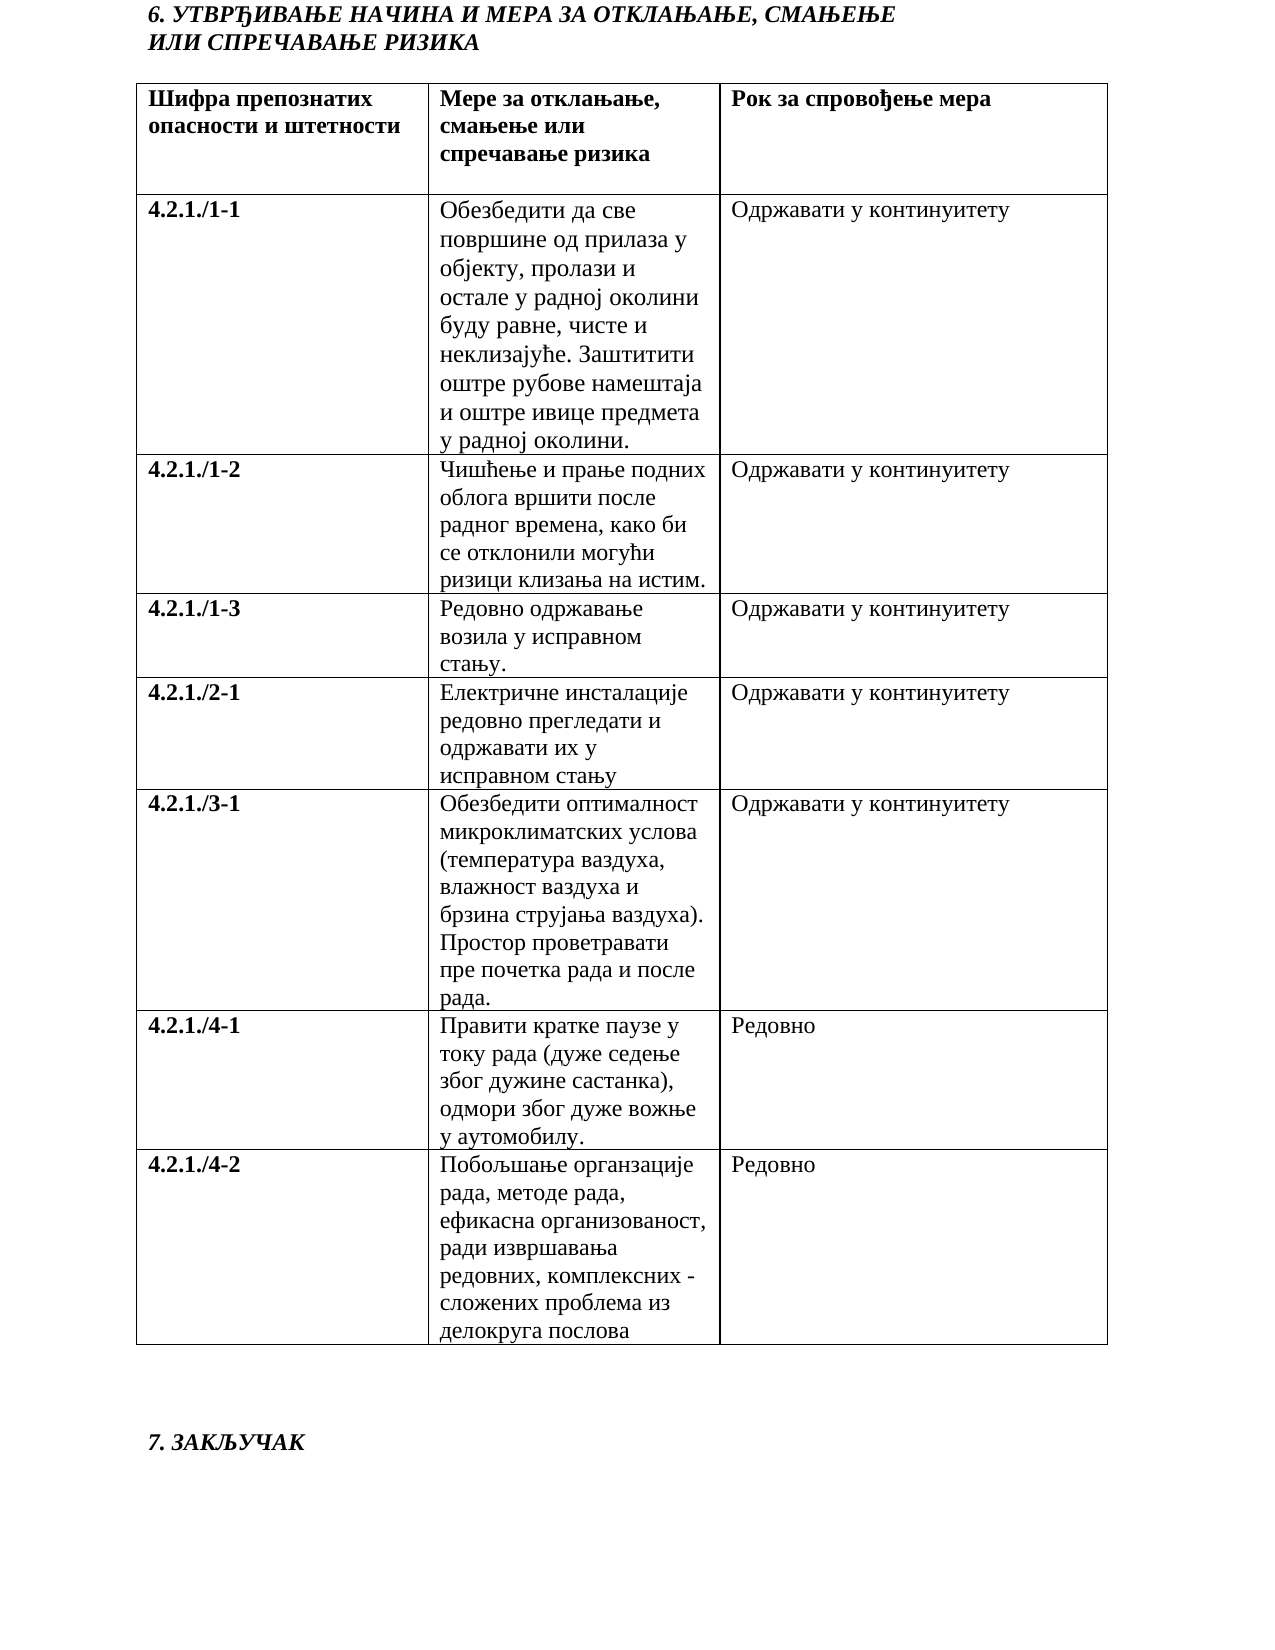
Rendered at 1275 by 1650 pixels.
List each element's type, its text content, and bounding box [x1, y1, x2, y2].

table_cell 4.2.1./1-3 [137, 594, 428, 677]
table_cell 4.2.1./4-2 [137, 1150, 428, 1344]
table_cell Одржавати у континуитету [721, 195, 1107, 454]
table_cell Одржавати у континуитету [721, 455, 1107, 593]
table_header Шифра препознатих опасности и штетности [137, 84, 428, 194]
table_cell Одржавати у континуитету [721, 594, 1107, 677]
table_cell Одржавати у континуитету [721, 790, 1107, 1010]
table_header Мере за отклањање, смањење или спречавање ризика [429, 84, 719, 194]
table_cell Обезбедити да све површине од прилаза у објекту, пролази и остале у радној околини буду равне, чисте и неклизајуће. Заштитити оштре рубове намештаја и оштре ивице предмета у радној околини. [429, 195, 719, 454]
table_cell Редовно [721, 1011, 1107, 1149]
table_cell 4.2.1./1-1 [137, 195, 428, 454]
table_header Рок за спровођење мера [721, 84, 1107, 194]
text ИЛИ СПРЕЧАВАЊЕ РИЗИКА [148, 28, 1127, 55]
text 6. УТВРЂИВАЊЕ НАЧИНА И МЕРА ЗА ОТКЛАЊАЊЕ, СМАЊЕЊЕ [148, 0, 1127, 28]
table_cell 4.2.1./4-1 [137, 1011, 428, 1149]
table_cell Правити кратке паузе у току рада (дуже седење због дужине састанка), одмори због дуже вожње у аутомобилу. [429, 1011, 719, 1149]
table_cell Редовно одржавање возила у исправном стању. [429, 594, 719, 677]
text 7. ЗАКЉУЧАК [148, 1427, 1127, 1455]
table_cell 4.2.1./1-2 [137, 455, 428, 593]
table_cell Одржавати у континуитету [721, 678, 1107, 788]
table_cell Редовно [721, 1150, 1107, 1344]
table_cell Обезбедити оптималност микроклиматских услова (температура ваздуха, влажност ваздуха и брзина струјања ваздуха). Простор проветравати пре почетка рада и после рада. [429, 790, 719, 1010]
table_cell Побољшање органзације рада, методе рада, ефикасна организованост, ради извршавања редовних, комплексних - сложених проблема из делокруга послова [429, 1150, 719, 1344]
table_cell 4.2.1./3-1 [137, 790, 428, 1010]
table_cell Чишћење и прање подних облога вршити после радног времена, како би се отклонили могући ризици клизања на истим. [429, 455, 719, 593]
table_cell Електричне инсталације редовно прегледати и одржавати их у исправном стању [429, 678, 719, 788]
table_cell 4.2.1./2-1 [137, 678, 428, 788]
